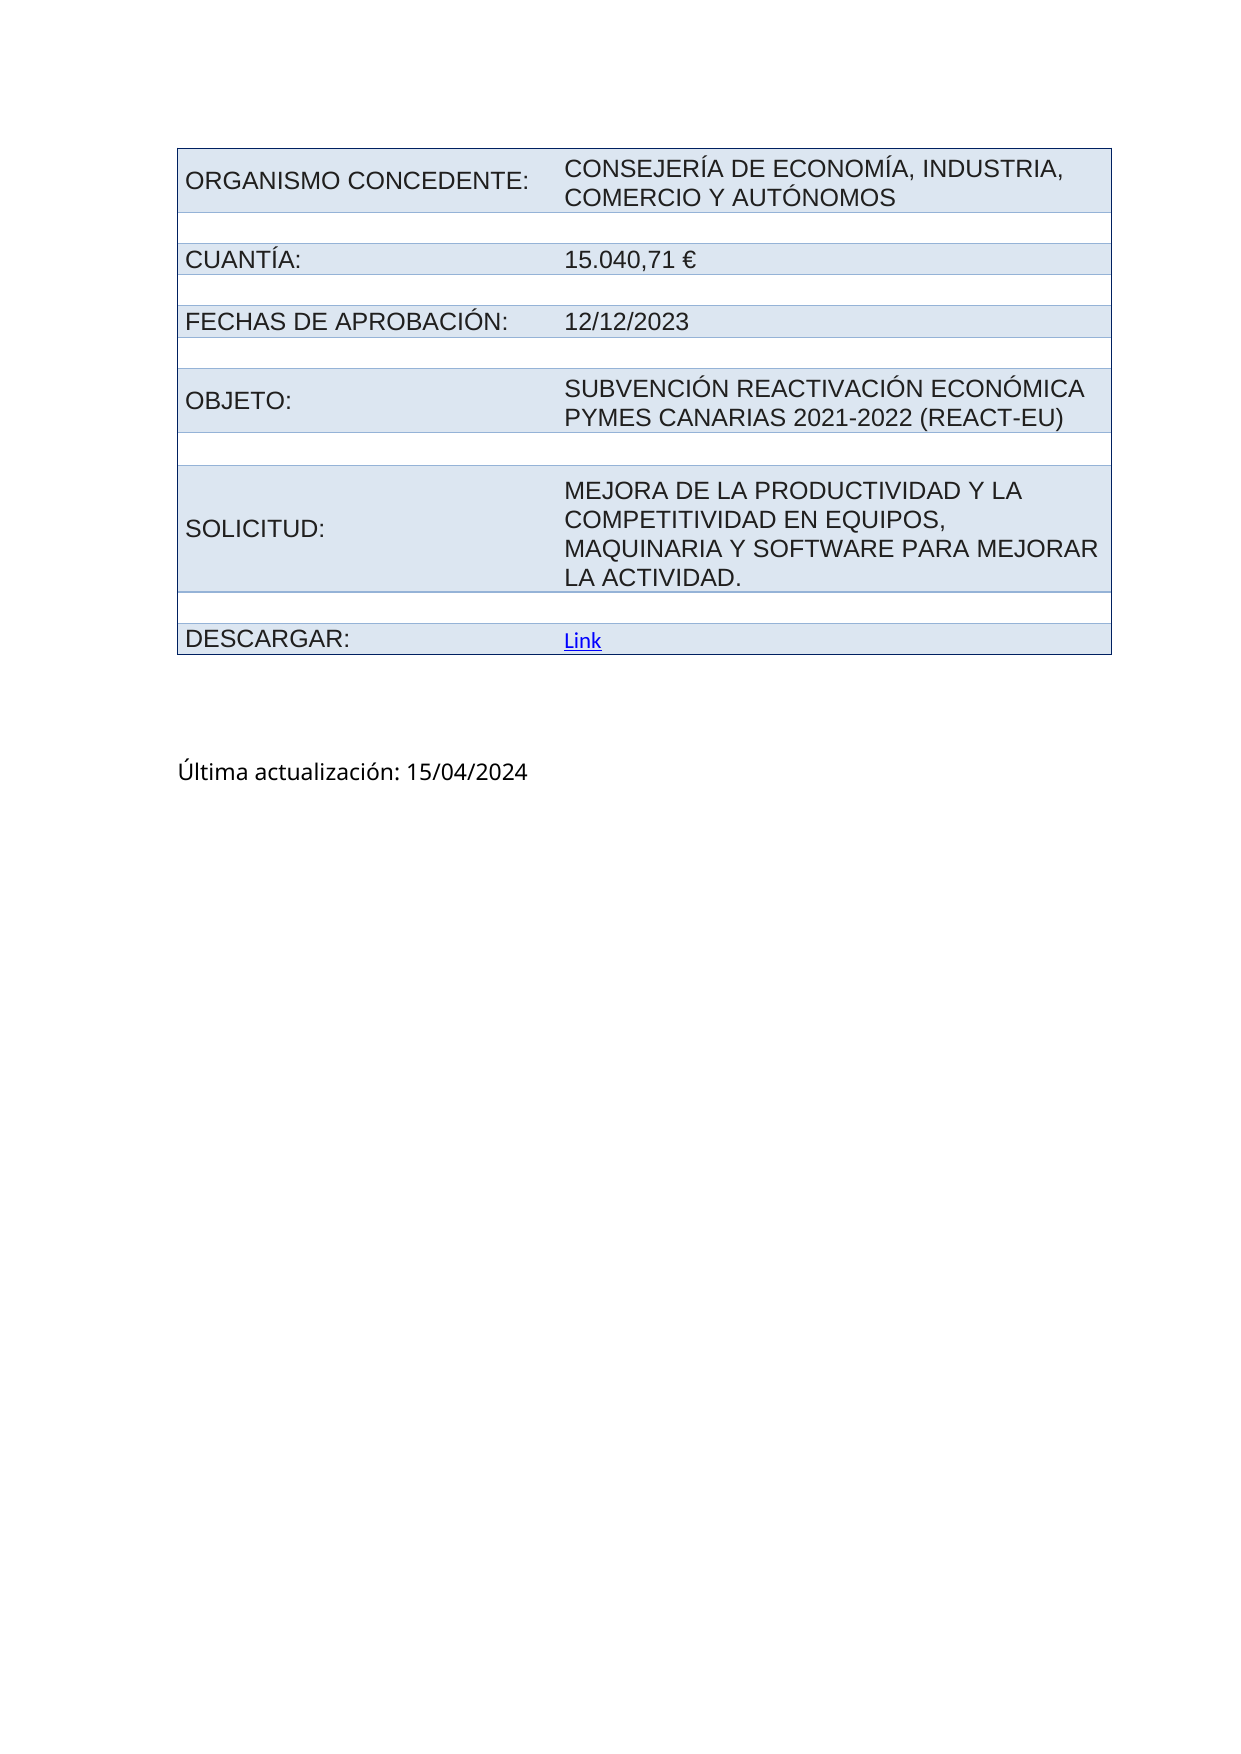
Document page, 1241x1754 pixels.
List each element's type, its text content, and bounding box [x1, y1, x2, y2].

table_cell SUBVENCIÓN REACTIVACIÓN ECONÓMICA PYMES CANARIAS 2021-2022 (REACT-EU) [557, 369, 1111, 432]
table_cell [178, 593, 557, 623]
table_cell MEJORA DE LA PRODUCTIVIDAD Y LA COMPETITIVIDAD EN EQUIPOS, MAQUINARIA Y SOFTWARE PARA MEJORAR LA ACTIVIDAD. [557, 466, 1111, 591]
table_cell 12/12/2023 [557, 306, 1111, 337]
table_cell [557, 275, 1111, 305]
table_cell [178, 338, 557, 368]
table_cell 15.040,71 € [557, 244, 1111, 274]
table_cell DESCARGAR: [178, 624, 557, 654]
table_cell [557, 593, 1111, 623]
table_cell [557, 213, 1111, 243]
table_cell [178, 275, 557, 305]
table_header ORGANISMO CONCEDENTE: [178, 149, 557, 212]
table_cell [178, 213, 557, 243]
table_cell FECHAS DE APROBACIÓN: [178, 306, 557, 337]
table_cell SOLICITUD: [178, 466, 557, 591]
table_cell [557, 338, 1111, 368]
table_cell [178, 433, 557, 465]
text Última actualización: 15/04/2024 [177, 756, 1063, 787]
table_cell Link [557, 624, 1111, 654]
table_cell CUANTÍA: [178, 244, 557, 274]
table_header CONSEJERÍA DE ECONOMÍA, INDUSTRIA, COMERCIO Y AUTÓNOMOS [557, 149, 1111, 212]
table_cell OBJETO: [178, 369, 557, 432]
table_cell [557, 433, 1111, 465]
